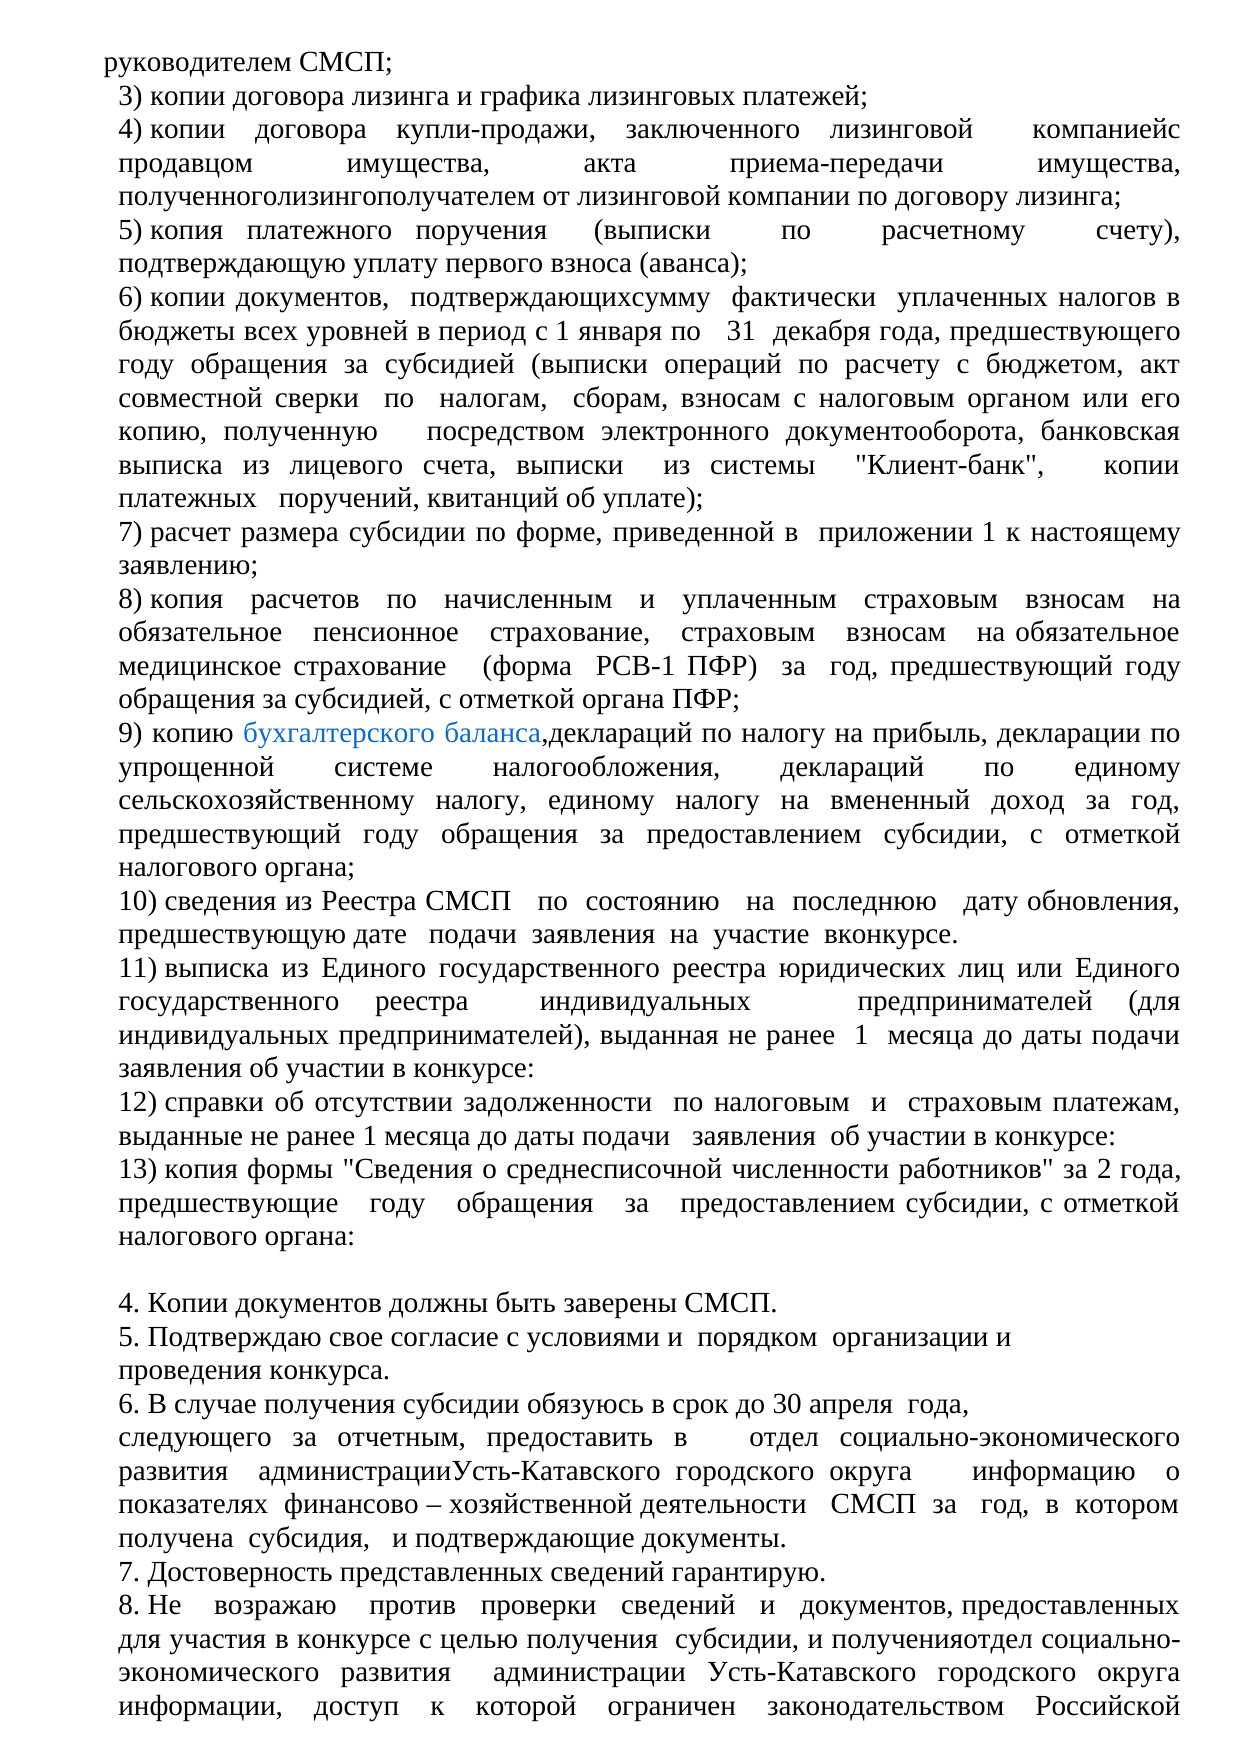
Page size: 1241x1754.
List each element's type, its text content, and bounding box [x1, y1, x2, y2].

text 7) расчет размера субсидии по форме, приведенной в приложении 1 к настоящему заявлению; [118, 514, 1181, 581]
text 5) копия платежного поручения (выписки по расчетному счету), подтверждающую уплату первого взноса (аванса); [118, 212, 1181, 279]
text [103, 44, 1181, 78]
text 4) копии договора купли-продажи, заключенного лизинговой компаниейс продавцом имущества, акта приема-передачи имущества, полученноголизингополучателем от лизинговой компании по договору лизинга; [118, 111, 1181, 212]
text 12) справки об отсутствии задолженности по налоговым и страховым платежам, выданные не ранее 1 месяца до даты подачи заявления об участии в конкурсе: [118, 1084, 1181, 1151]
text 5. Подтверждаю свое согласие с условиями и порядком организации и [118, 1319, 1181, 1352]
text 10) сведения из Реестра СМСП по состоянию на последнюю дату обновления, предшествующую дате подачи заявления на участие вконкурсе. [118, 883, 1181, 950]
text 11) выписка из Единого государственного реестра юридических лиц или Единого государственного реестра индивидуальных предпринимателей (для индивидуальных предпринимателей), выданная не ранее 1 месяца до даты подачи заявления об участии в конкурсе: [118, 950, 1181, 1084]
text следующего за отчетным, предоставить в отдел социально-экономического развития администрацииУсть-Катавского городского округа информацию о показателях финансово – хозяйственной деятельности СМСП за год, в котором получена субсидия, и подтверждающие документы. [118, 1419, 1181, 1554]
text 13) копия формы "Сведения о среднесписочной численности работников" за 2 года, предшествующие году обращения за предоставлением субсидии, с отметкой налогового органа: [118, 1151, 1181, 1252]
text 7. Достоверность представленных сведений гарантирую. [118, 1554, 1181, 1587]
text 4. Копии документов должны быть заверены СМСП. [118, 1285, 1181, 1319]
text проведения конкурса. [118, 1352, 1181, 1386]
text 6) копии документов, подтверждающихсумму фактически уплаченных налогов в бюджеты всех уровней в период с 1 января по 31 декабря года, предшествующего году обращения за субсидией (выписки операций по расчету с бюджетом, акт совместной сверки по налогам, сборам, взносам с налоговым органом или его копию, полученную посредством электронного документооборота, банковская выписка из лицевого счета, выписки из системы "Клиент-банк", копии платежных поручений, квитанций об уплате); [118, 279, 1181, 514]
text 6. В случае получения субсидии обязуюсь в срок до 30 апреля года, [118, 1386, 1181, 1419]
text 9) копию бухгалтерского баланса,деклараций по налогу на прибыль, декларации по упрощенной системе налогообложения, деклараций по единому сельскохозяйственному налогу, единому налогу на вмененный доход за год, предшествующий году обращения за предоставлением субсидии, с отметкой налогового органа; [118, 715, 1181, 883]
text 3) копии договора лизинга и графика лизинговых платежей; [118, 78, 1181, 111]
text 8) копия расчетов по начисленным и уплаченным страховым взносам на обязательное пенсионное страхование, страховым взносам на обязательное медицинское страхование (форма РСВ-1 ПФР) за год, предшествующий году обращения за субсидией, с отметкой органа ПФР; [118, 581, 1181, 715]
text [118, 1587, 1181, 1721]
